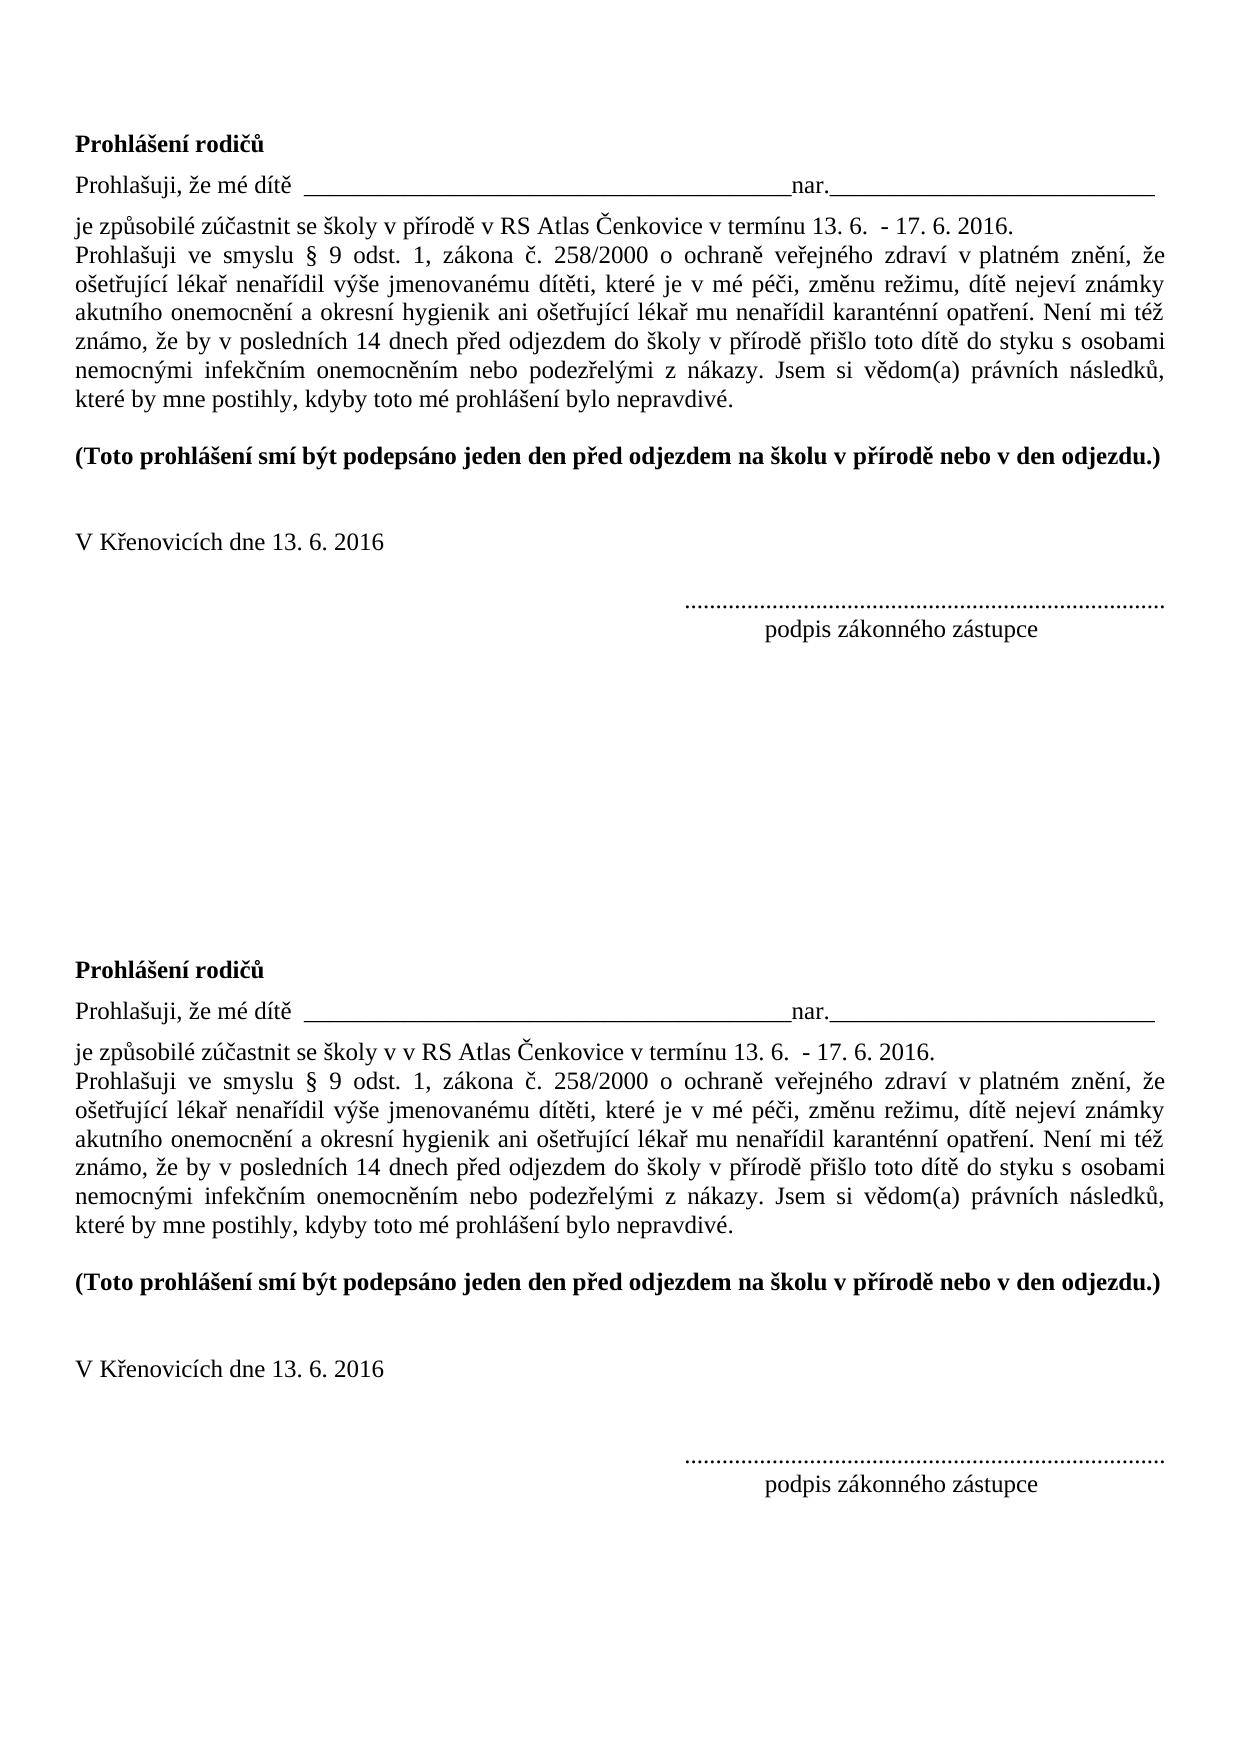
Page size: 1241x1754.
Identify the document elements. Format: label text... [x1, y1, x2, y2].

text Prohlašuji ve smyslu § 9 odst. 1, zákona č. 258/2000 o ochraně veřejného zdraví v platném znění, že ošetřující lékař nenařídil výše jmenovanému dítěti, které je v mé péči, změnu režimu, dítě nejeví známky akutního onemocnění a okresní hygienik ani ošetřující lékař mu nenařídil karanténní opatření. Není mi též známo, že by v posledních 14 dnech před odjezdem do školy v přírodě přišlo toto dítě do styku s osobami nemocnými infekčním onemocněním nebo podezřelými z nákazy. Jsem si vědom(a) právních následků, které by mne postihly, kdyby toto mé prohlášení bylo nepravdivé. [75, 240, 1165, 412]
text V Křenovicích dne 13. 6. 2016 [75, 527, 1165, 556]
text (Toto prohlášení smí být podepsáno jeden den před odjezdem na školu v přírodě nebo v den odjezdu.) [75, 1267, 1165, 1296]
text V Křenovicích dne 13. 6. 2016 [75, 1354, 1165, 1382]
text ............................................................................. [75, 1440, 1165, 1469]
text Prohlašuji ve smyslu § 9 odst. 1, zákona č. 258/2000 o ochraně veřejného zdraví v platném znění, že ošetřující lékař nenařídil výše jmenovanému dítěti, které je v mé péči, změnu režimu, dítě nejeví známky akutního onemocnění a okresní hygienik ani ošetřující lékař mu nenařídil karanténní opatření. Není mi též známo, že by v posledních 14 dnech před odjezdem do školy v přírodě přišlo toto dítě do styku s osobami nemocnými infekčním onemocněním nebo podezřelými z nákazy. Jsem si vědom(a) právních následků, které by mne postihly, kdyby toto mé prohlášení bylo nepravdivé. [75, 1066, 1165, 1239]
text ............................................................................. [75, 585, 1165, 614]
text je způsobilé zúčastnit se školy v přírodě v RS Atlas Čenkovice v termínu 13. 6. - 17. 6. 2016. [75, 211, 1165, 240]
text Prohlašuji, že mé dítě _______________________________________nar.__________________________ [75, 170, 1165, 199]
text podpis zákonného zástupce [75, 614, 1165, 642]
text podpis zákonného zástupce [75, 1469, 1165, 1497]
text Prohlášení rodičů [75, 955, 1165, 984]
text (Toto prohlášení smí být podepsáno jeden den před odjezdem na školu v přírodě nebo v den odjezdu.) [75, 441, 1165, 470]
text je způsobilé zúčastnit se školy v v RS Atlas Čenkovice v termínu 13. 6. - 17. 6. 2016. [75, 1037, 1165, 1066]
text Prohlášení rodičů [75, 129, 1165, 157]
text Prohlašuji, že mé dítě _______________________________________nar.__________________________ [75, 996, 1165, 1025]
